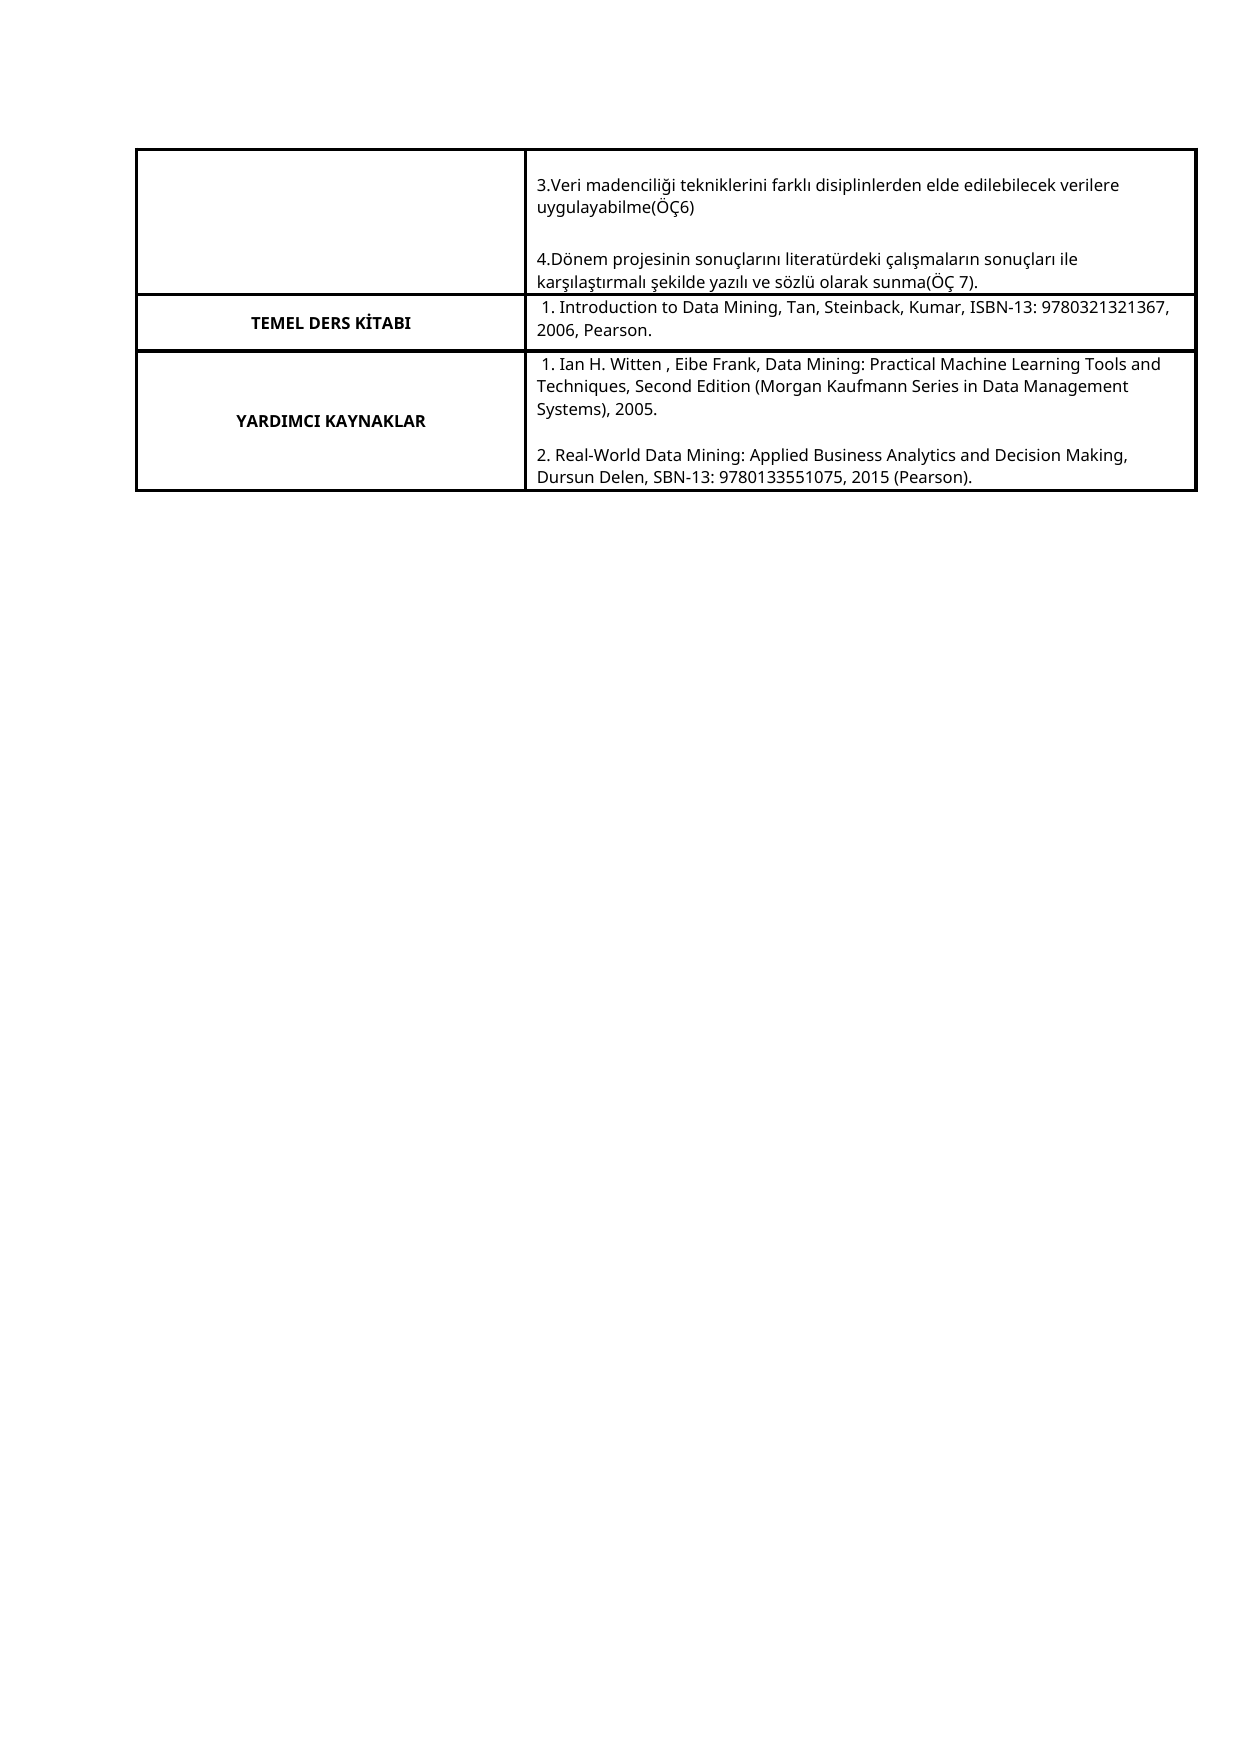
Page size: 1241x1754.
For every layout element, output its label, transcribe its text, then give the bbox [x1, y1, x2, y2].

table_cell 1. Introduction to Data Mining, Tan, Steinback, Kumar, ISBN-13: 9780321321367, 2006, Pearson. [527, 296, 1194, 349]
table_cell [527, 151, 1194, 293]
table_cell YARDIMCI KAYNAKLAR [138, 353, 524, 489]
table_cell 1. Ian H. Witten , Eibe Frank, Data Mining: Practical Machine Learning Tools and Techniques, Second Edition (Morgan Kaufmann Series in Data Management Systems), 2005. 2. Real-World Data Mining: Applied Business Analytics and Decision Making, Dursun Delen, SBN-13: 9780133551075, 2015 (Pearson). [527, 353, 1194, 489]
table_cell TEMEL DERS KİTABI [138, 296, 524, 349]
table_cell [138, 151, 524, 293]
